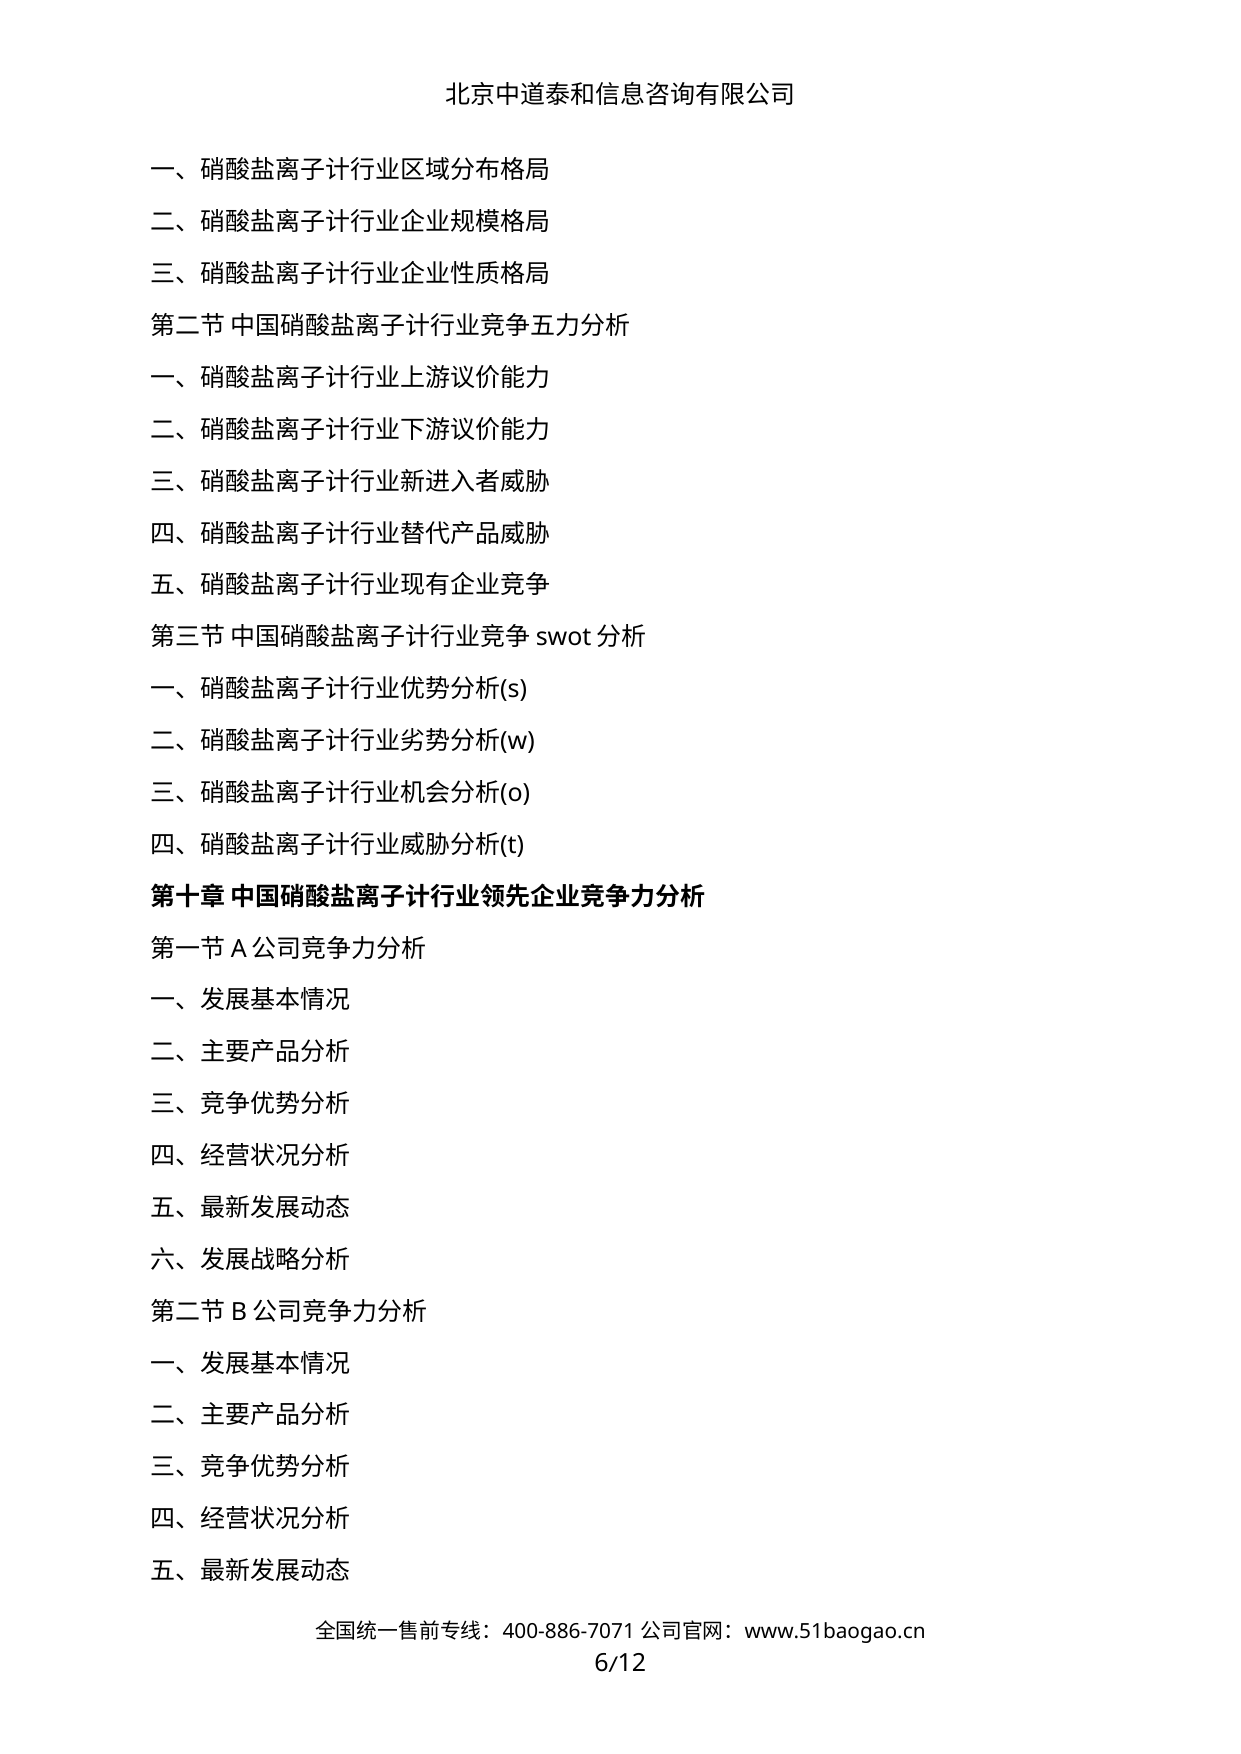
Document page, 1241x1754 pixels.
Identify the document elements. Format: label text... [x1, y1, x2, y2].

text 一、硝酸盐离子计行业优势分析(s) [150, 669, 1090, 705]
text 三、硝酸盐离子计行业新进入者威胁 [150, 461, 1090, 497]
text 第十章 中国硝酸盐离子计行业领先企业竞争力分析 [150, 876, 1090, 912]
text 第三节 中国硝酸盐离子计行业竞争swot分析 [150, 617, 1090, 653]
text 二、主要产品分析 [150, 1395, 1090, 1431]
text 三、竞争优势分析 [150, 1447, 1090, 1483]
text 二、硝酸盐离子计行业下游议价能力 [150, 409, 1090, 446]
text 一、硝酸盐离子计行业上游议价能力 [150, 357, 1090, 394]
text 三、硝酸盐离子计行业企业性质格局 [150, 254, 1090, 290]
text 一、硝酸盐离子计行业区域分布格局 [150, 150, 1090, 186]
text 三、硝酸盐离子计行业机会分析(o) [150, 772, 1090, 809]
text 四、经营状况分析 [150, 1499, 1090, 1535]
text 五、最新发展动态 [150, 1187, 1090, 1224]
text 五、最新发展动态 [150, 1551, 1090, 1587]
text 三、竞争优势分析 [150, 1084, 1090, 1120]
text 二、硝酸盐离子计行业劣势分析(w) [150, 721, 1090, 757]
text 二、主要产品分析 [150, 1032, 1090, 1068]
text 五、硝酸盐离子计行业现有企业竞争 [150, 565, 1090, 601]
text 四、硝酸盐离子计行业威胁分析(t) [150, 824, 1090, 861]
text 第二节 B公司竞争力分析 [150, 1291, 1090, 1327]
text 六、发展战略分析 [150, 1239, 1090, 1276]
text 四、经营状况分析 [150, 1136, 1090, 1172]
text 第二节 中国硝酸盐离子计行业竞争五力分析 [150, 306, 1090, 342]
text 一、发展基本情况 [150, 1343, 1090, 1379]
text 第一节 A公司竞争力分析 [150, 928, 1090, 964]
text 一、发展基本情况 [150, 980, 1090, 1016]
text 四、硝酸盐离子计行业替代产品威胁 [150, 513, 1090, 549]
text 二、硝酸盐离子计行业企业规模格局 [150, 202, 1090, 238]
